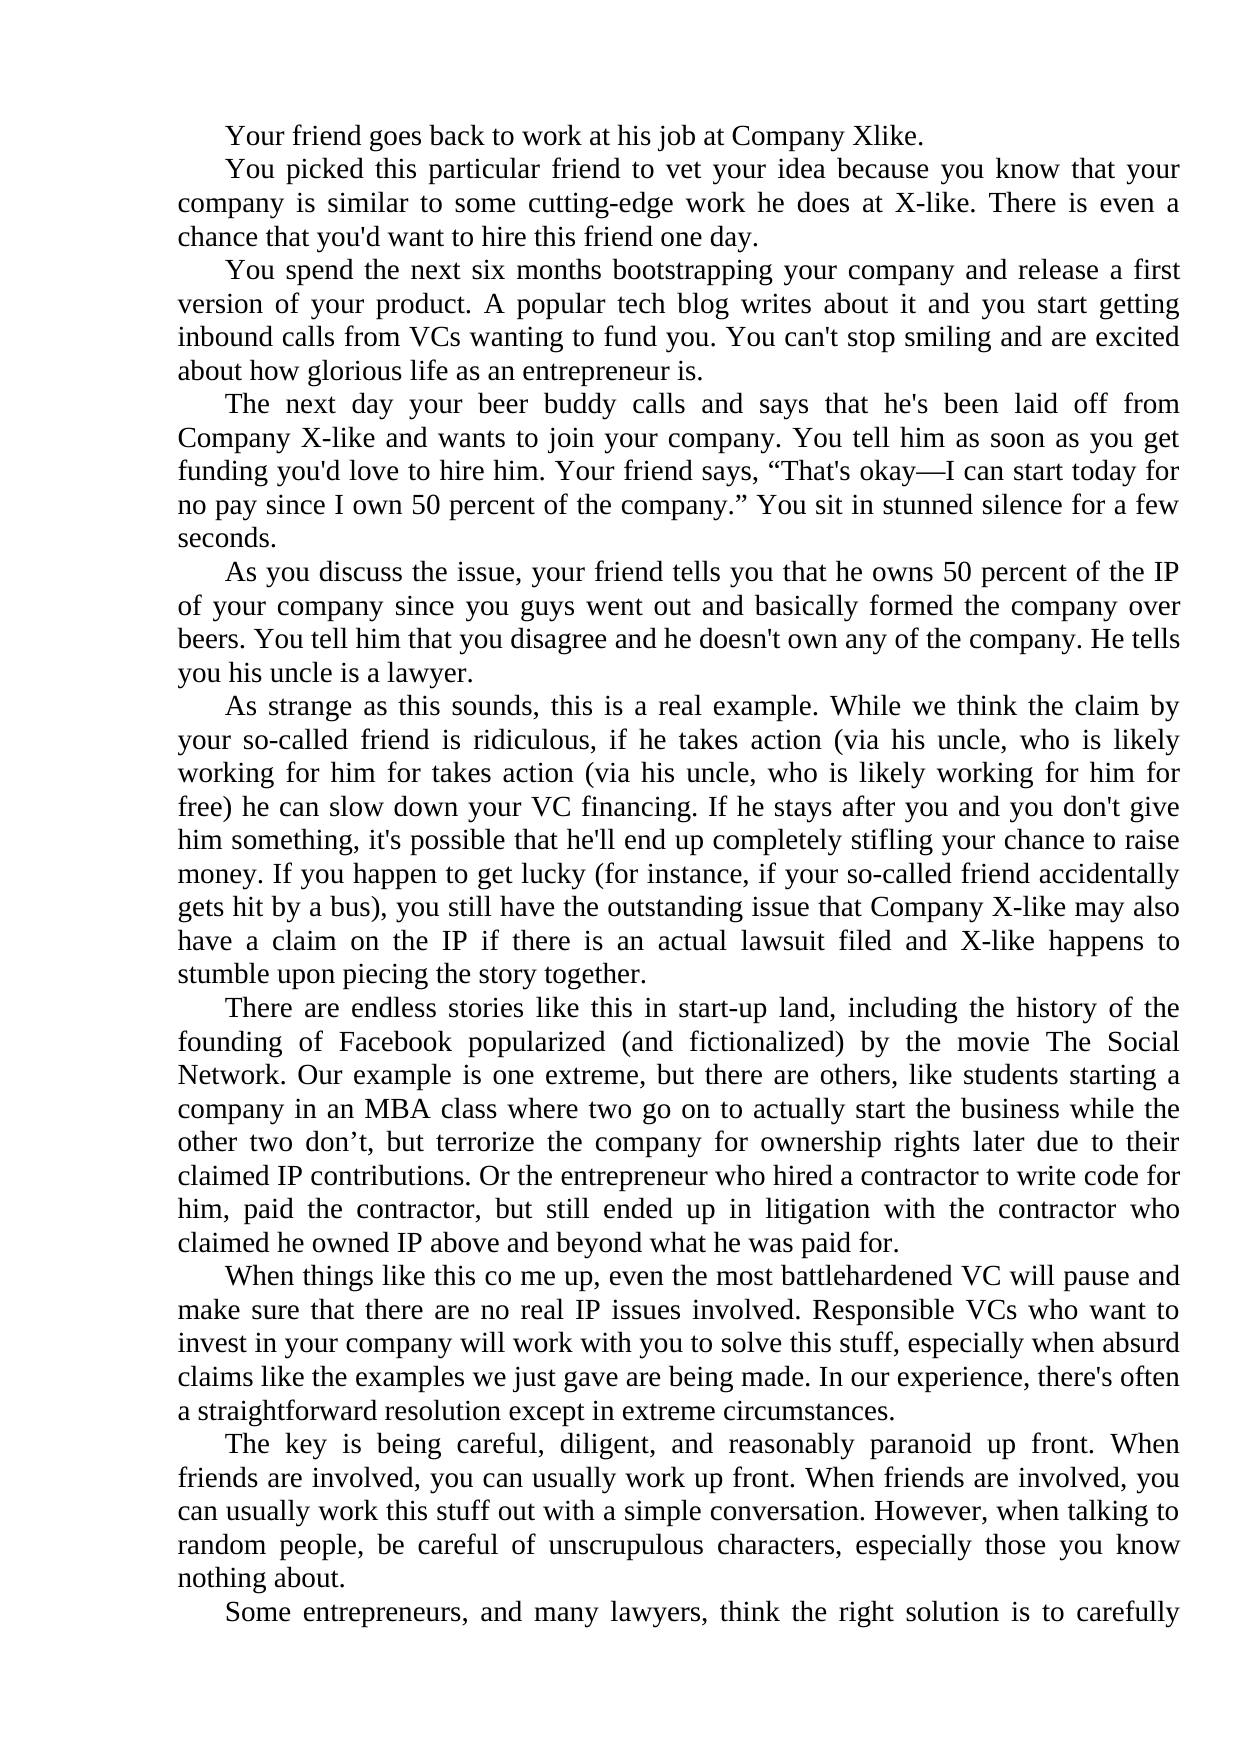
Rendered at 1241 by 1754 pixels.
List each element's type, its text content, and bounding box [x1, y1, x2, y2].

text As you discuss the issue, your friend tells you that he owns 50 percent of the IP of your company since you guys went out and basically formed the company over beers. You tell him that you disagree and he doesn't own any of the company. He tells you his uncle is a lawyer. [177, 554, 1181, 688]
text You picked this particular friend to vet your idea because you know that your company is similar to some cutting-edge work he does at X-like. There is even a chance that you'd want to hire this friend one day. [177, 152, 1181, 252]
text The next day your beer buddy calls and says that he's been laid off from Company X-like and wants to join your company. You tell him as soon as you get funding you'd love to hire him. Your friend says, “That's okay—I can start today for no pay since I own 50 percent of the company.” You sit in stunned silence for a few seconds. [177, 386, 1181, 554]
text You spend the next six months bootstrapping your company and release a first version of your product. A popular tech blog writes about it and you start getting inbound calls from VCs wanting to fund you. You can't stop smiling and are excited about how glorious life as an entrepreneur is. [177, 252, 1181, 386]
text There are endless stories like this in start-up land, including the history of the founding of Facebook popularized (and fictionalized) by the movie The Social Network. Our example is one extreme, but there are others, like students starting a company in an MBA class where two go on to actually start the business while the other two don’t, but terrorize the company for ownership rights later due to their claimed IP contributions. Or the entrepreneur who hired a contractor to write code for him, paid the contractor, but still ended up in litigation with the contractor who claimed he owned IP above and beyond what he was paid for. [177, 990, 1181, 1258]
text Your friend goes back to work at his job at Company Xlike. [177, 118, 1181, 152]
text As strange as this sounds, this is a real example. While we think the claim by your so-called friend is ridiculous, if he takes action (via his uncle, who is likely working for him for takes action (via his uncle, who is likely working for him for free) he can slow down your VC financing. If he stays after you and you don't give him something, it's possible that he'll end up completely stifling your chance to raise money. If you happen to get lucky (for instance, if your so-called friend accidentally gets hit by a bus), you still have the outstanding issue that Company X-like may also have a claim on the IP if there is an actual lawsuit filed and X-like happens to stumble upon piecing the story together. [177, 688, 1181, 990]
text When things like this co me up, even the most battlehardened VC will pause and make sure that there are no real IP issues involved. Responsible VCs who want to invest in your company will work with you to solve this stuff, especially when absurd claims like the examples we just gave are being made. In our experience, there's often a straightforward resolution except in extreme circumstances. [177, 1258, 1181, 1426]
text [177, 1594, 1181, 1627]
text The key is being careful, diligent, and reasonably paranoid up front. When friends are involved, you can usually work up front. When friends are involved, you can usually work this stuff out with a simple conversation. However, when talking to random people, be careful of unscrupulous characters, especially those you know nothing about. [177, 1426, 1181, 1594]
